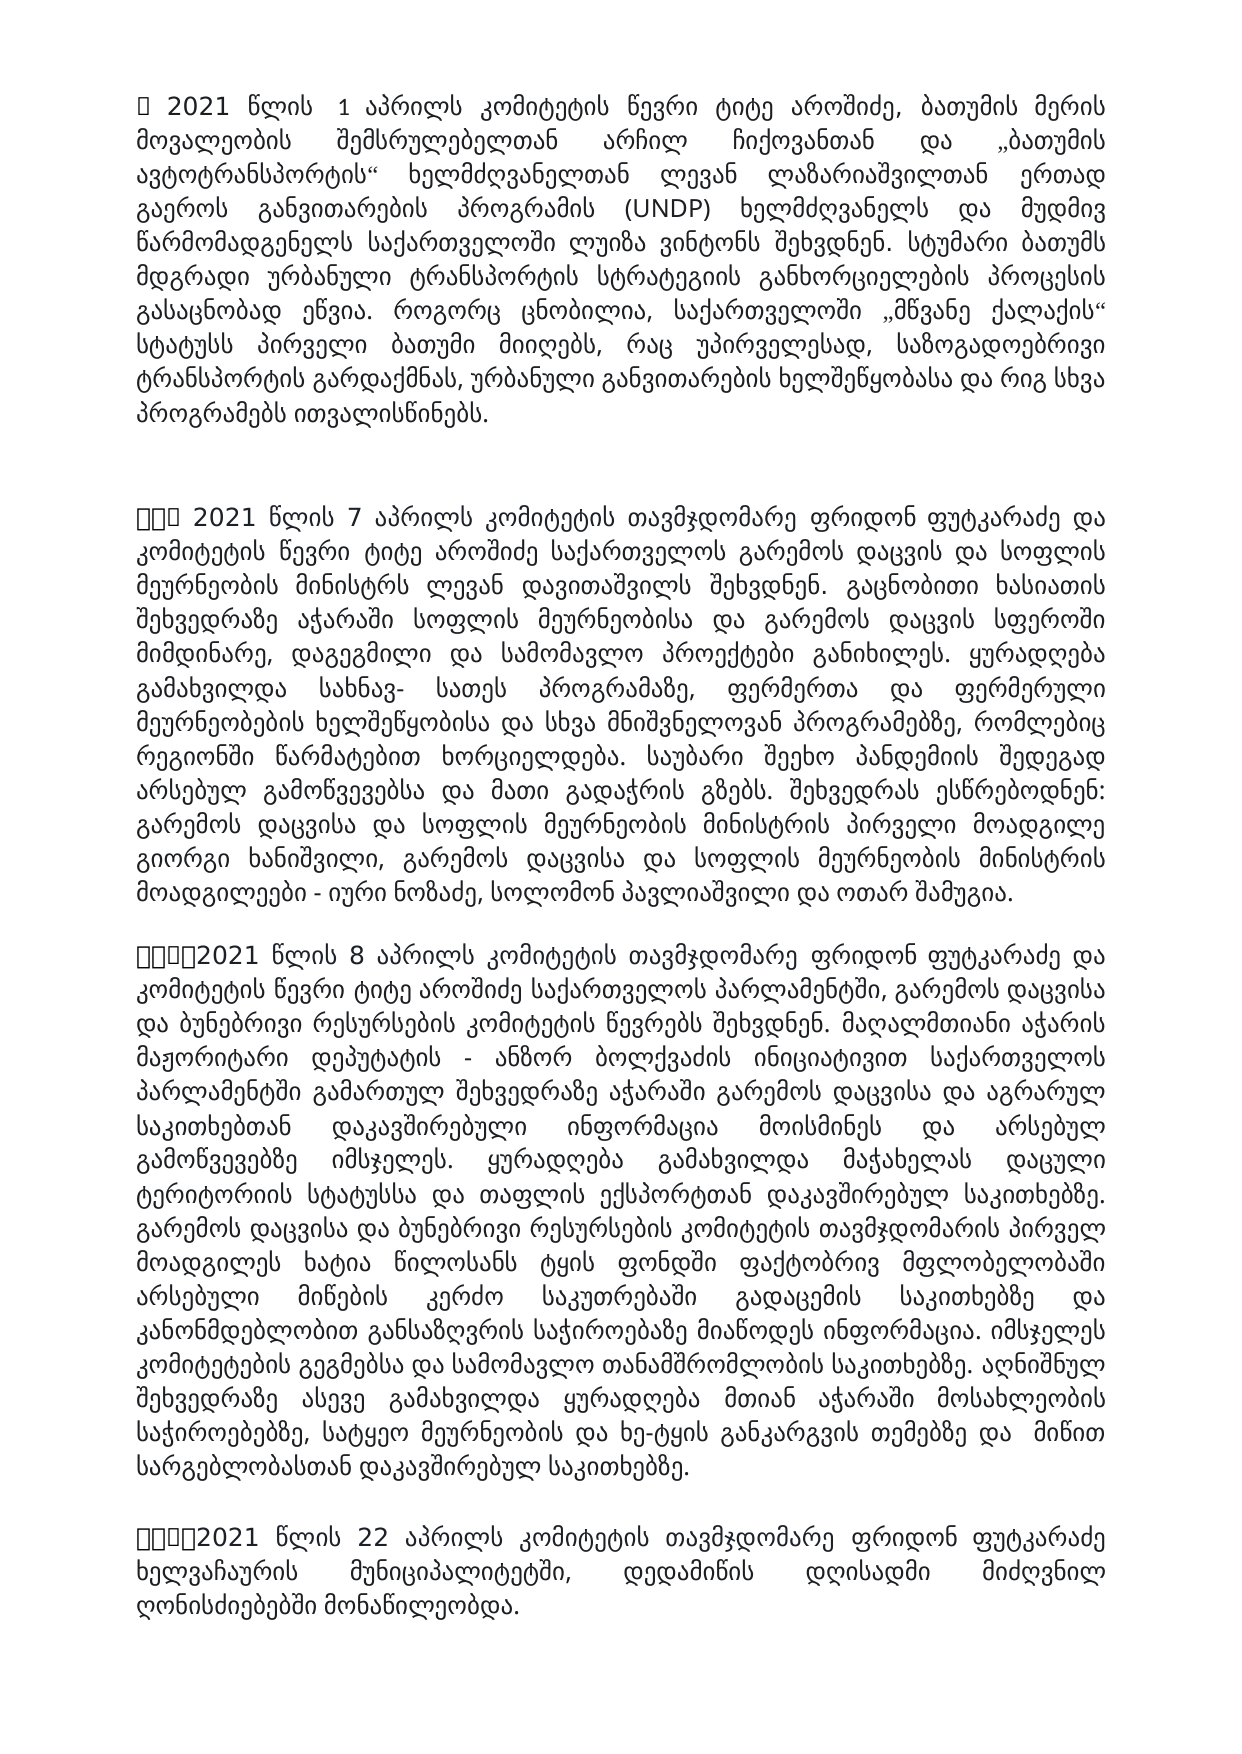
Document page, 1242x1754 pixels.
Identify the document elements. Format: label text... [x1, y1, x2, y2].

text  2021 წლის 7 აპრილს კომიტეტის თავმჯდომარე ფრიდონ ფუტკარაძე და კომიტეტის წევრი ტიტე აროშიძე საქართველოს გარემოს დაცვის და სოფლის მეურნეობის მინისტრს ლევან დავითაშვილს შეხვდნენ. გაცნობითი ხასიათის შეხვედრაზე აჭარაში სოფლის მეურნეობისა და გარემოს დაცვის სფეროში მიმდინარე, დაგეგმილი და სამომავლო პროექტები განიხილეს. ყურადღება გამახვილდა სახნავ- სათეს პროგრამაზე, ფერმერთა და ფერმერული მეურნეობების ხელშეწყობისა და სხვა მნიშვნელოვან პროგრამებზე, რომლებიც რეგიონში წარმატებით ხორციელდება. საუბარი შეეხო პანდემიის შედეგად არსებულ გამოწვევებსა და მათი გადაჭრის გზებს. შეხვედრას ესწრებოდნენ: გარემოს დაცვისა და სოფლის მეურნეობის მინისტრის პირველი მოადგილე გიორგი ხანიშვილი, გარემოს დაცვისა და სოფლის მეურნეობის მინისტრის მოადგილეები - იური ნოზაძე, სოლომონ პავლიაშვილი და ოთარ შამუგია. [136, 500, 1106, 909]
text 2021 წლის 22 აპრილს კომიტეტის თავმჯდომარე ფრიდონ ფუტკარაძე ხელვაჩაურის მუნიციპალიტეტში, დედამიწის დღისადმი მიძღვნილ ღონისძიებებში მონაწილეობდა. [136, 1520, 1106, 1622]
text 2021 წლის 8 აპრილს კომიტეტის თავმჯდომარე ფრიდონ ფუტკარაძე და კომიტეტის წევრი ტიტე აროშიძე საქართველოს პარლამენტში, გარემოს დაცვისა და ბუნებრივი რესურსების კომიტეტის წევრებს შეხვდნენ. მაღალმთიანი აჭარის მაჟორიტარი დეპუტატის - ანზორ ბოლქვაძის ინიციატივით საქართველოს პარლამენტში გამართულ შეხვედრაზე აჭარაში გარემოს დაცვისა და აგრარულ საკითხებთან დაკავშირებული ინფორმაცია მოისმინეს და არსებულ გამოწვევებზე იმსჯელეს. ყურადღება გამახვილდა მაჭახელას დაცული ტერიტორიის სტატუსსა და თაფლის ექსპორტთან დაკავშირებულ საკითხებზე. გარემოს დაცვისა და ბუნებრივი რესურსების კომიტეტის თავმჯდომარის პირველ მოადგილეს ხატია წილოსანს ტყის ფონდში ფაქტობრივ მფლობელობაში არსებული მიწების კერძო საკუთრებაში გადაცემის საკითხებზე და კანონმდებლობით განსაზღვრის საჭიროებაზე მიაწოდეს ინფორმაცია. იმსჯელეს კომიტეტების გეგმებსა და სამომავლო თანამშრომლობის საკითხებზე. აღნიშნულ შეხვედრაზე ასევე გამახვილდა ყურადღება მთიან აჭარაში მოსახლეობის საჭიროებებზე, სატყეო მეურნეობის და ხე-ტყის განკარგვის თემებზე და მიწით სარგებლობასთან დაკავშირებულ საკითხებზე. [136, 938, 1106, 1483]
text  2021 წლის 1 აპრილს კომიტეტის წევრი ტიტე აროშიძე, ბათუმის მერის მოვალეობის შემსრულებელთან არჩილ ჩიქოვანთან და „ბათუმის ავტოტრანსპორტის“ ხელმძღვანელთან ლევან ლაზარიაშვილთან ერთად გაეროს განვითარების პროგრამის (UNDP) ხელმძღვანელს და მუდმივ წარმომადგენელს საქართველოში ლუიზა ვინტონს შეხვდნენ. სტუმარი ბათუმს მდგრადი ურბანული ტრანსპორტის სტრატეგიის განხორციელების პროცესის გასაცნობად ეწვია. როგორც ცნობილია, საქართველოში „მწვანე ქალაქის“ სტატუსს პირველი ბათუმი მიიღებს, რაც უპირველესად, საზოგადოებრივი ტრანსპორტის გარდაქმნას, ურბანული განვითარების ხელშეწყობასა და რიგ სხვა პროგრამებს ითვალისწინებს. [136, 89, 1106, 429]
